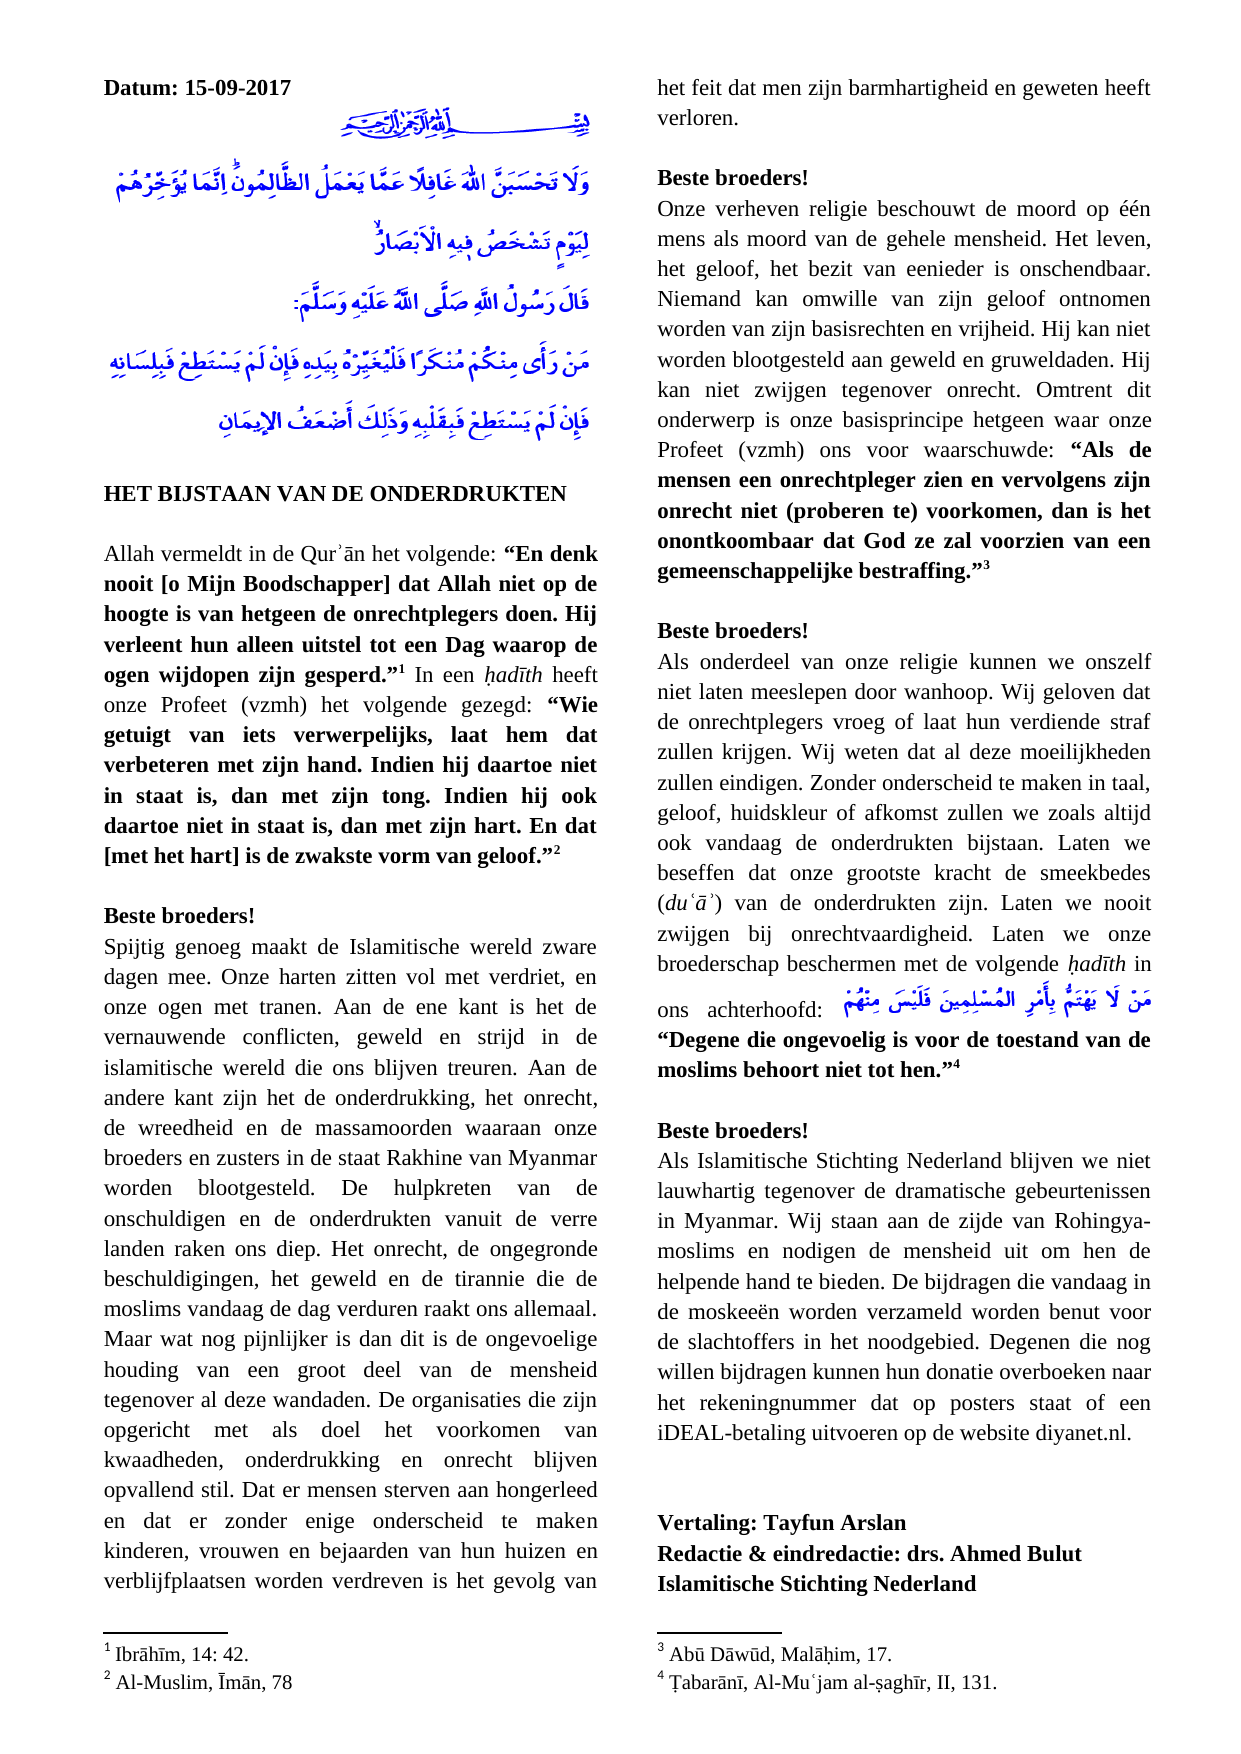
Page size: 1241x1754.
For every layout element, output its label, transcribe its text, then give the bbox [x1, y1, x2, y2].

picture [841, 980, 1152, 1018]
text HET BIJSTAAN VAN DE ONDERDRUKTEN [103, 480, 598, 506]
text Vertaling: Tayfun Arslan [657, 1509, 1152, 1536]
text Beste broeders! [657, 164, 1152, 191]
text Als onderdeel van onze religie kunnen we onszelf niet laten meeslepen door wanhoop. Wij geloven dat de onrechtplegers vroeg of laat hun verdiende straf zullen krijgen. Wij weten dat al deze moeilijkheden zullen eindigen. Zonder onderscheid te maken in taal, geloof, huidskleur of afkomst zullen we zoals altijd ook vandaag de onderdrukten bijstaan. Laten we beseffen dat onze grootste kracht de smeekbedes (duʿāʾ) van de onderdrukten zijn. Laten we nooit zwijgen bij onrechtvaardigheid. Laten we onze broederschap beschermen met de volgende ḥadīth in ons achterhoofd: “Degene die ongevoelig is voor de toestand van de moslims behoort niet tot hen.” [657, 648, 1152, 1083]
text Als Islamitische Stichting Nederland blijven we niet lauwhartig tegenover de dramatische gebeurtenissen in Myanmar. Wij staan aan de zijde van Rohingya-moslims en nodigen de mensheid uit om hen de helpende hand te bieden. De bijdragen die vandaag in de moskeeën worden verzameld worden benut voor de slachtoffers in het noodgebied. Degenen die nog willen bijdragen kunnen hun donatie overboeken naar het rekeningnummer dat op posters staat of een iDEAL-betaling uitvoeren op de website diyanet.nl. [657, 1147, 1152, 1445]
picture [103, 104, 591, 444]
text Redactie & eindredactie: drs. Ahmed Bulut [657, 1540, 1152, 1566]
text Onze verheven religie beschouwt de moord op één mens als moord van de gehele mensheid. Het leven, het geloof, het bezit van eenieder is onschendbaar. Niemand kan omwille van zijn geloof ontnomen worden van zijn basisrechten en vrijheid. Hij kan niet worden blootgesteld aan geweld en gruweldaden. Hij kan niet zwijgen tegenover onrecht. Omtrent dit onderwerp is onze basisprincipe hetgeen waar onze Profeet (vzmh) ons voor waarschuwde: “Als de mensen een onrechtpleger zien en vervolgens zijn onrecht niet (proberen te) voorkomen, dan is het onontkoombaar dat God ze zal voorzien van een gemeenschappelijke bestraffing.” [657, 195, 1152, 583]
text Spijtig genoeg maakt de Islamitische wereld zware dagen mee. Onze harten zitten vol met verdriet, en onze ogen met tranen. Aan de ene kant is het de vernauwende conflicten, geweld en strijd in de islamitische wereld die ons blijven treuren. Aan de andere kant zijn het de onderdrukking, het onrecht, de wreedheid en de massamoorden waaraan onze broeders en zusters in de staat Rakhine van Myanmar worden blootgesteld. De hulpkreten van de onschuldigen en de onderdrukten vanuit de verre landen raken ons diep. Het onrecht, de ongegronde beschuldigingen, het geweld en de tirannie die de moslims vandaag de dag verduren raakt ons allemaal. Maar wat nog pijnlijker is dan dit is de ongevoelige houding van een groot deel van de mensheid tegenover al deze wandaden. De organisaties die zijn opgericht met als doel het voorkomen van kwaadheden, onderdrukking en onrecht blijven opvallend stil. Dat er mensen sterven aan hongerleed en dat er zonder enige onderscheid te maken kinderen, vrouwen en bejaarden van hun huizen en verblijfplaatsen worden verdreven is het gevolg van het feit dat men zijn barmhartigheid en geweten heeft verloren. [103, 933, 598, 1593]
text Beste broeders! [657, 618, 1152, 644]
text Allah vermeldt in de Qurʾān het volgende: “En denk nooit [o Mijn Boodschapper] dat Allah niet op de hoogte is van hetgeen de onrechtplegers doen. Hij verleent hun alleen uitstel tot een Dag waarop de ogen wijdopen zijn gesperd.” In een ḥadīth heeft onze Profeet (vzmh) het volgende gezegd: “Wie getuigt van iets verwerpelijks, laat hem dat verbeteren met zijn hand. Indien hij daartoe niet in staat is, dan met zijn tong. Indien hij ook daartoe niet in staat is, dan met zijn hart. En dat [met het hart] is de zwakste vorm van geloof.” [103, 540, 598, 868]
text Beste broeders! [103, 903, 598, 929]
text Beste broeders! [657, 1117, 1152, 1143]
text Islamitische Stichting Nederland [657, 1570, 1152, 1596]
